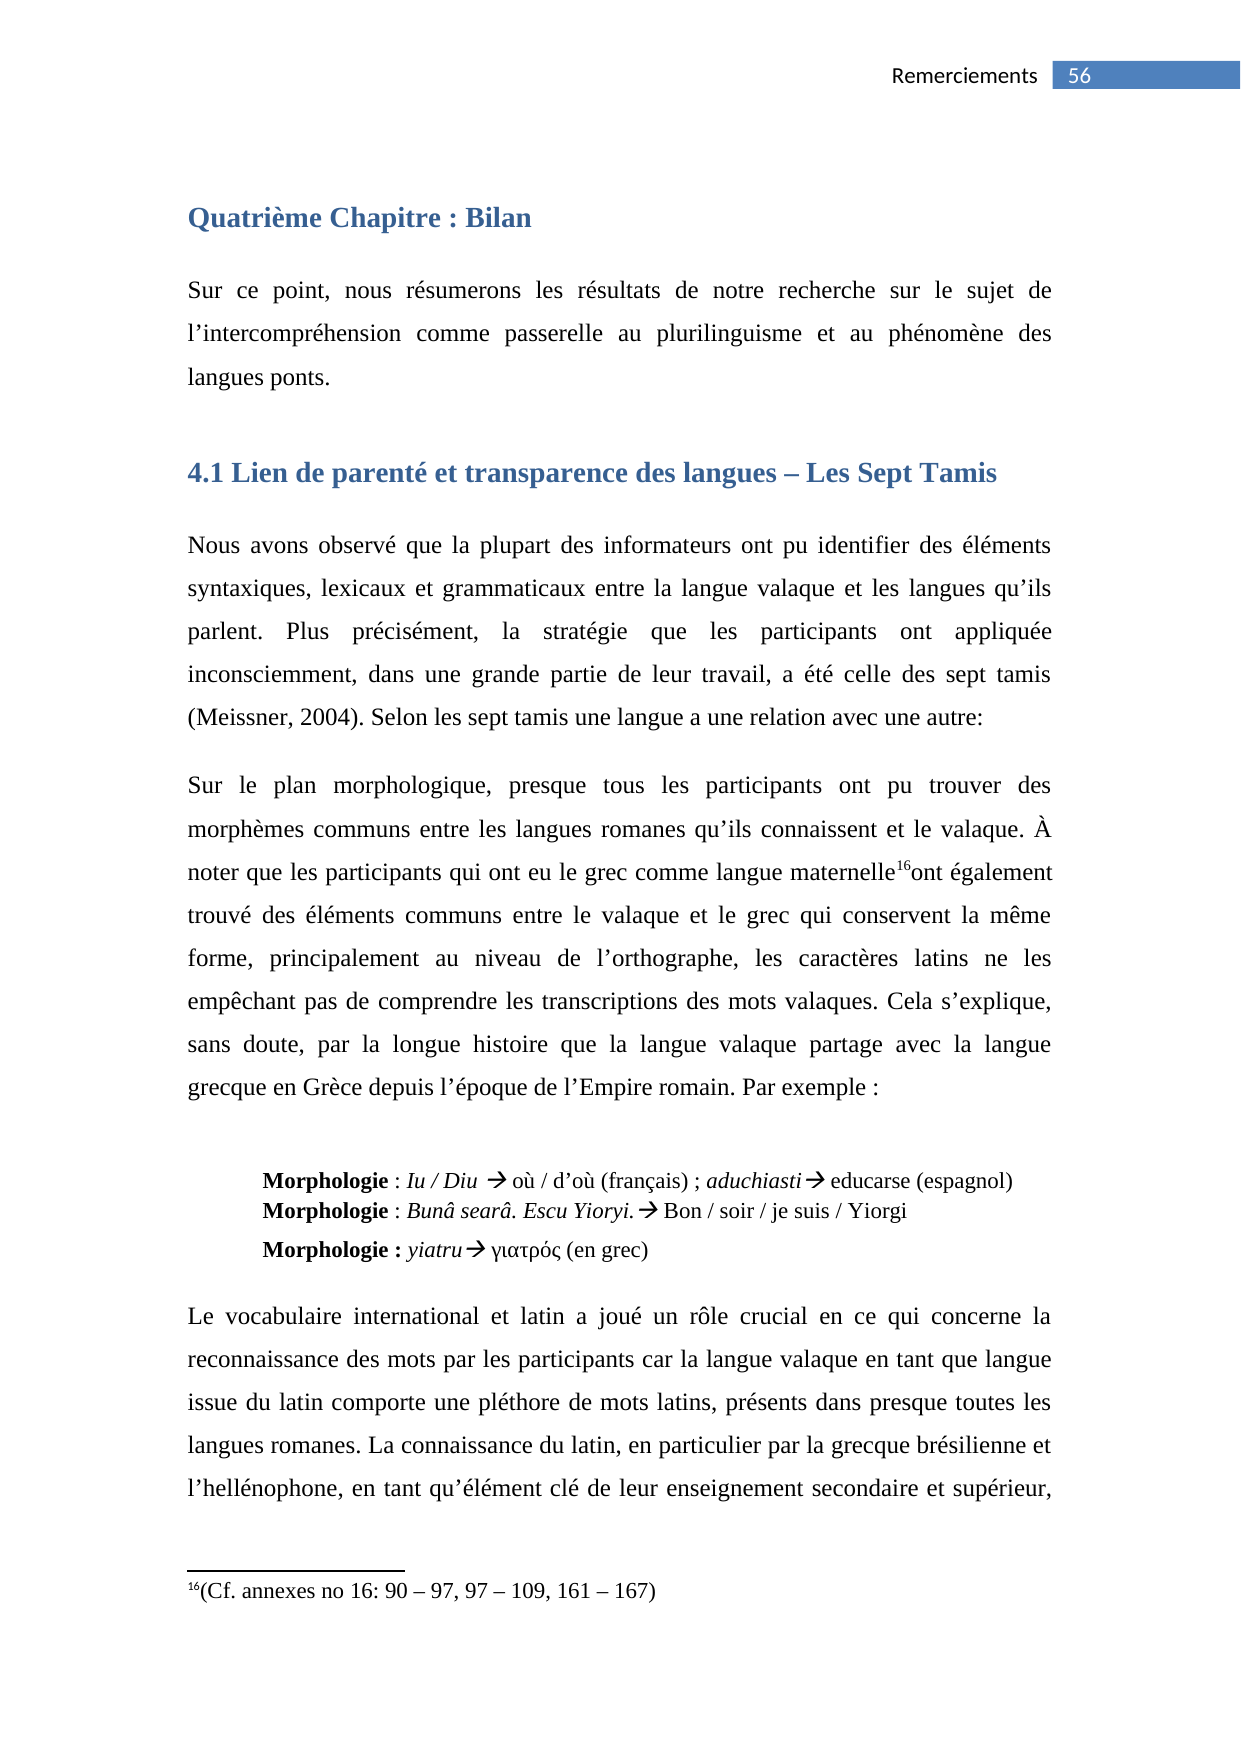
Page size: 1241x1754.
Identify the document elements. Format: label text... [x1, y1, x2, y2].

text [187, 1301, 1053, 1502]
subtitle Quatrième Chapitre : Bilan [187, 200, 1053, 233]
text Nous avons observé que la plupart des informateurs ont pu identifier des éléments syntaxiques, lexicaux et grammaticaux entre la langue valaque et les langues qu’ils parlent. Plus précisément, la stratégie que les participants ont appliquée inconsciemment, dans une grande partie de leur travail, a été celle des sept tamis (Meissner, 2004). Selon les sept tamis une langue a une relation avec une autre: [187, 530, 1053, 731]
text Sur ce point, nous résumerons les résultats de notre recherche sur le sujet de l’intercompréhension comme passerelle au plurilinguisme et au phénomène des langues ponts. [187, 275, 1053, 390]
text Sur le plan morphologique, presque tous les participants ont pu trouver des morphèmes communs entre les langues romanes qu’ils connaissent et le valaque. À noter que les participants qui ont eu le grec comme langue maternelleont également trouvé des éléments communs entre le valaque et le grec qui conservent la même forme, principalement au niveau de l’orthographe, les caractères latins ne les empêchant pas de comprendre les transcriptions des mots valaques. Cela s’explique, sans doute, par la longue histoire que la langue valaque partage avec la langue grecque en Grèce depuis l’époque de l’Empire romain. Par exemple : [187, 771, 1053, 1101]
list Morphologie : Bunâ searâ. Escu Yioryi. Bon / soir / je suis / Yiorgi [262, 1197, 1053, 1223]
subtitle 4.1 Lien de parenté et transparence des langues – Les Sept Tamis [187, 455, 1053, 488]
list Morphologie : Iu / Diu où / d’où (français) ; aduchiasti educarse (espagnol) [262, 1167, 1053, 1193]
list Morphologie : yiatru γιατρός (en grec) [262, 1236, 1053, 1263]
